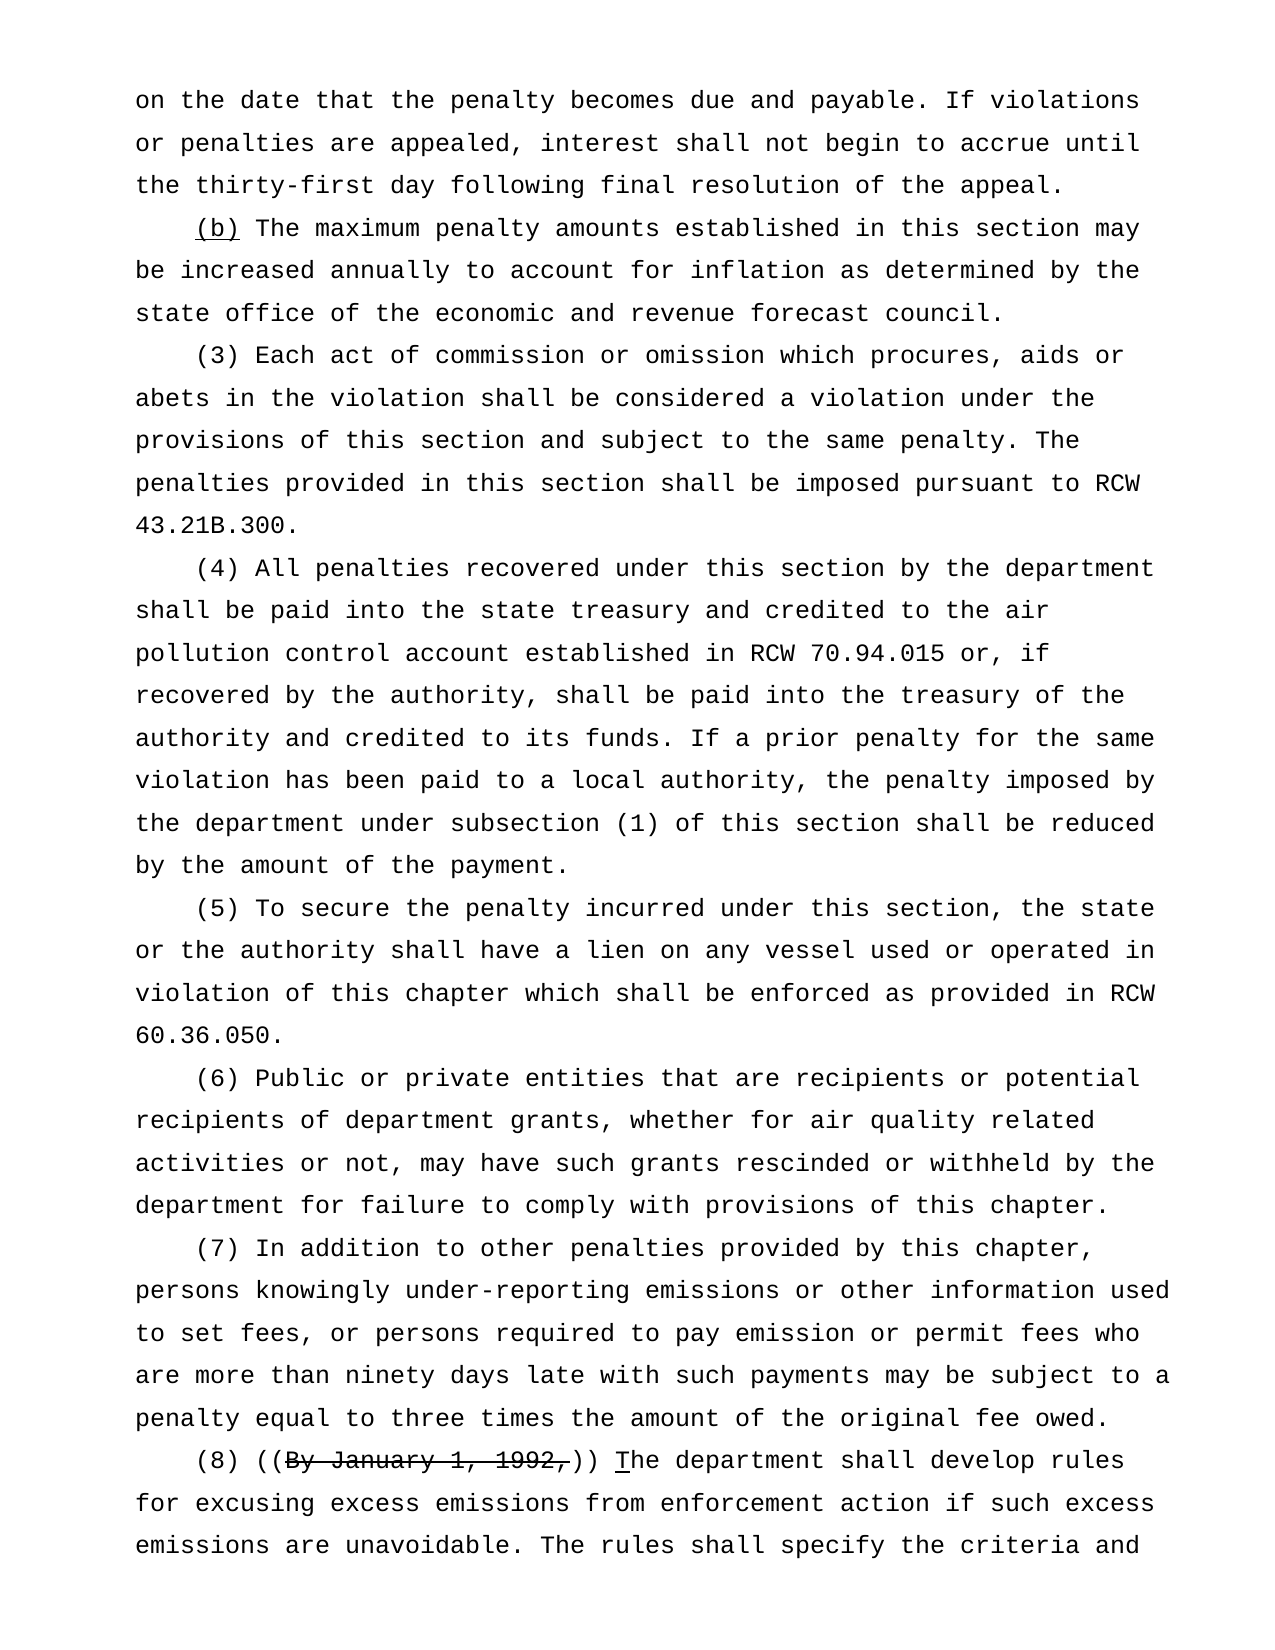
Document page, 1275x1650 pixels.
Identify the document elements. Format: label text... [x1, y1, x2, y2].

text (b) The maximum penalty amounts established in this section may be increased annually to account for inflation as determined by the state office of the economic and revenue forecast council. [135, 202, 1170, 330]
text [135, 1435, 1170, 1562]
text (4) All penalties recovered under this section by the department shall be paid into the state treasury and credited to the air pollution control account established in RCW 70.94.015 or, if recovered by the authority, shall be paid into the treasury of the authority and credited to its funds. If a prior penalty for the same violation has been paid to a local authority, the penalty imposed by the department under subsection (1) of this section shall be reduced by the amount of the payment. [135, 542, 1170, 882]
text (3) Each act of commission or omission which procures, aids or abets in the violation shall be considered a violation under the provisions of this section and subject to the same penalty. The penalties provided in this section shall be imposed pursuant to RCW 43.21B.300. [135, 330, 1170, 542]
text (6) Public or private entities that are recipients or potential recipients of department grants, whether for air quality related activities or not, may have such grants rescinded or withheld by the department for failure to comply with provisions of this chapter. [135, 1052, 1170, 1222]
text (5) To secure the penalty incurred under this section, the state or the authority shall have a lien on any vessel used or operated in violation of this chapter which shall be enforced as provided in RCW 60.36.050. [135, 882, 1170, 1052]
text (7) In addition to other penalties provided by this chapter, persons knowingly under-reporting emissions or other information used to set fees, or persons required to pay emission or permit fees who are more than ninety days late with such payments may be subject to a penalty equal to three times the amount of the original fee owed. [135, 1222, 1170, 1435]
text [135, 75, 1170, 202]
